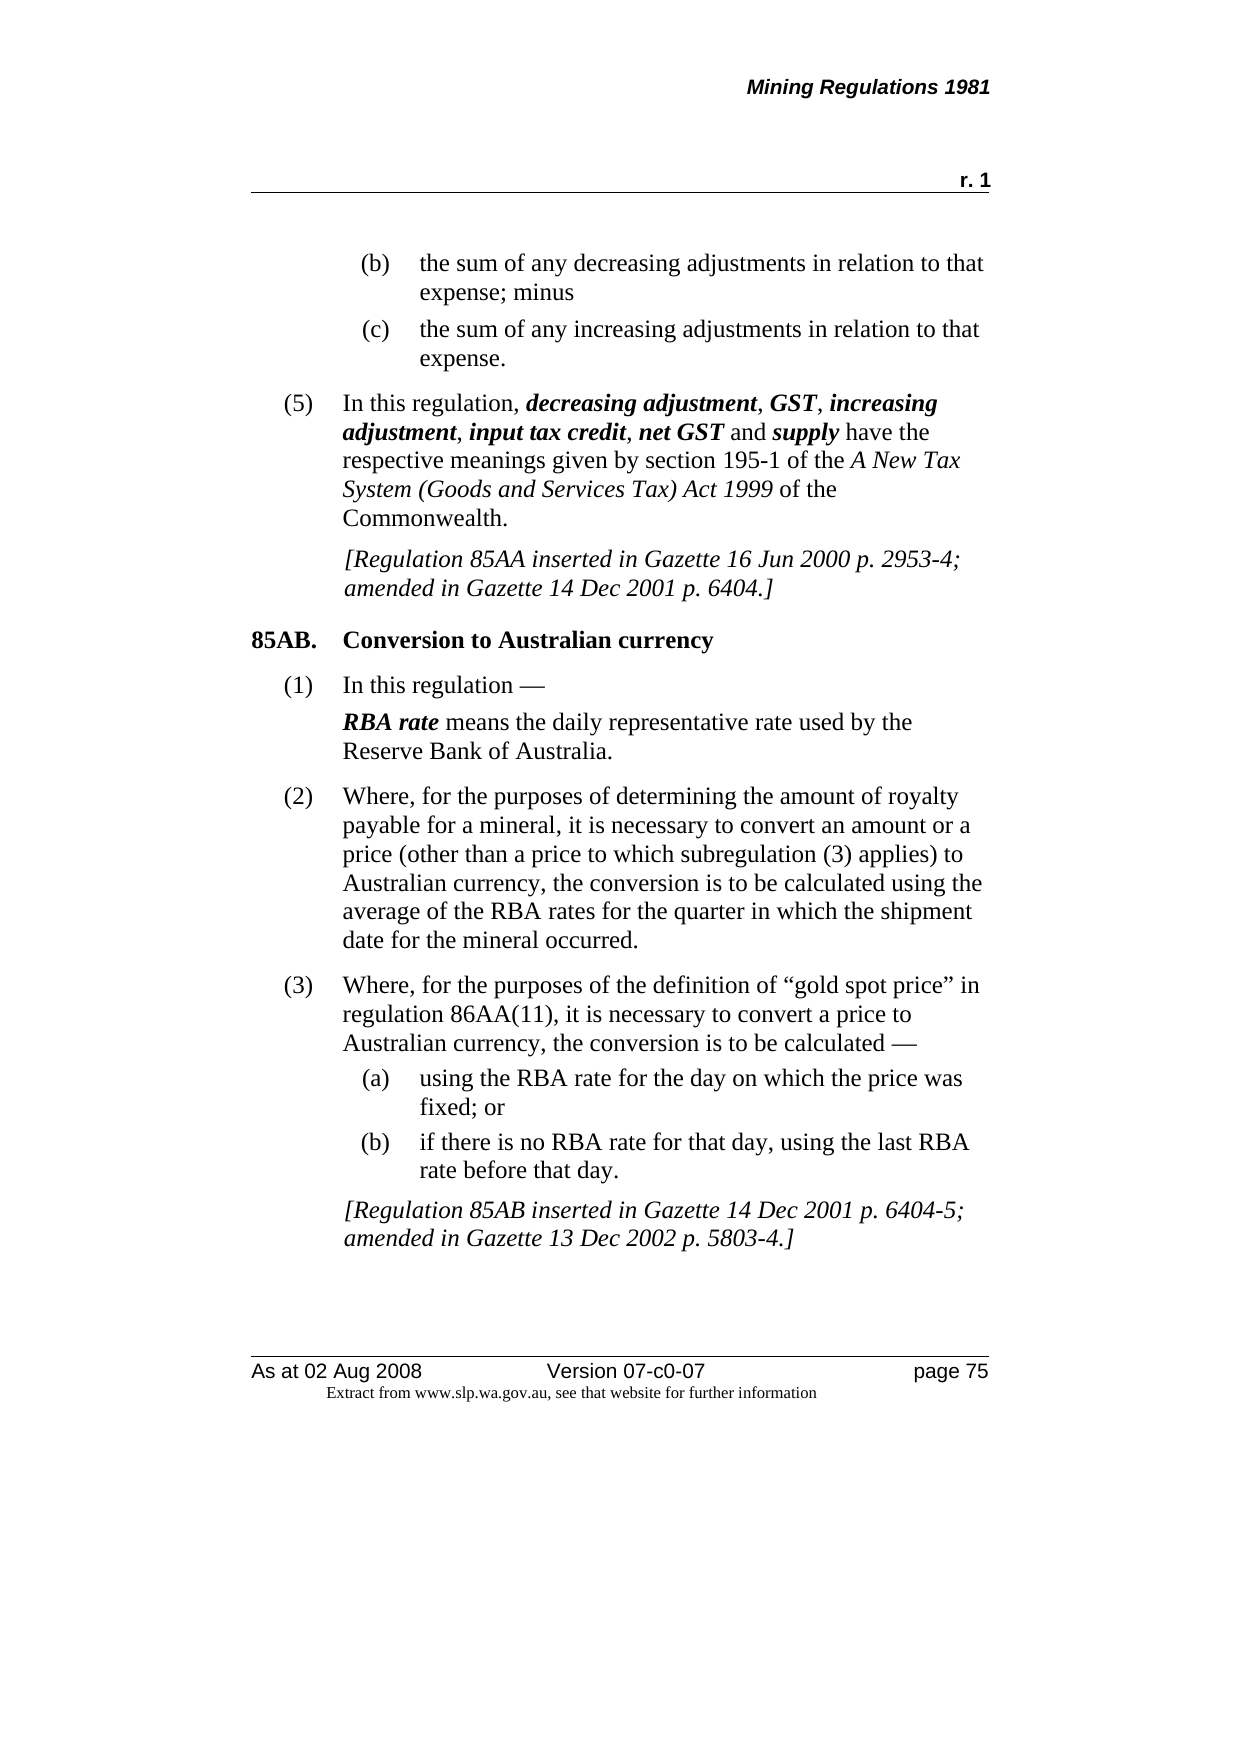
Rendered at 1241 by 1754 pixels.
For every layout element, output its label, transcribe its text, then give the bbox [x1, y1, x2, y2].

subtitle 85AB. Conversion to Australian currency [251, 625, 989, 653]
text (c) the sum of any increasing adjustments in relation to that expense. [251, 314, 989, 371]
text (2) Where, for the purposes of determining the amount of royalty payable for a mineral, it is necessary to convert an amount or a price (other than a price to which subregulation (3) applies) to Australian currency, the conversion is to be calculated using the average of the RBA rates for the quarter in which the shipment date for the mineral occurred. [251, 781, 989, 954]
text RBA rate means the daily representative rate used by the Reserve Bank of Australia. [251, 707, 989, 765]
text (a) using the RBA rate for the day on which the price was fixed; or [251, 1063, 989, 1121]
text (5) In this regulation, decreasing adjustment, GST, increasing adjustment, input tax credit, net GST and supply have the respective meanings given by section 195-1 of the A New Tax System (Goods and Services Tax) Act 1999 of the Commonwealth. [251, 388, 989, 532]
text [Regulation 85AB inserted in Gazette 14 Dec 2001 p. 6404-5; amended in Gazette 13 Dec 2002 p. 5803-4.] [251, 1195, 989, 1252]
text [Regulation 85AA inserted in Gazette 16 Jun 2000 p. 2953-4; amended in Gazette 14 Dec 2001 p. 6404.] [251, 544, 989, 602]
text (b) the sum of any decreasing adjustments in relation to that expense; minus [251, 248, 989, 306]
text (b) if there is no RBA rate for that day, using the last RBA rate before that day. [251, 1127, 989, 1184]
text (3) Where, for the purposes of the definition of “gold spot price” in regulation 86AA(11), it is necessary to convert a price to Australian currency, the conversion is to be calculated — [251, 971, 989, 1057]
text (1) In this regulation — [251, 670, 989, 699]
